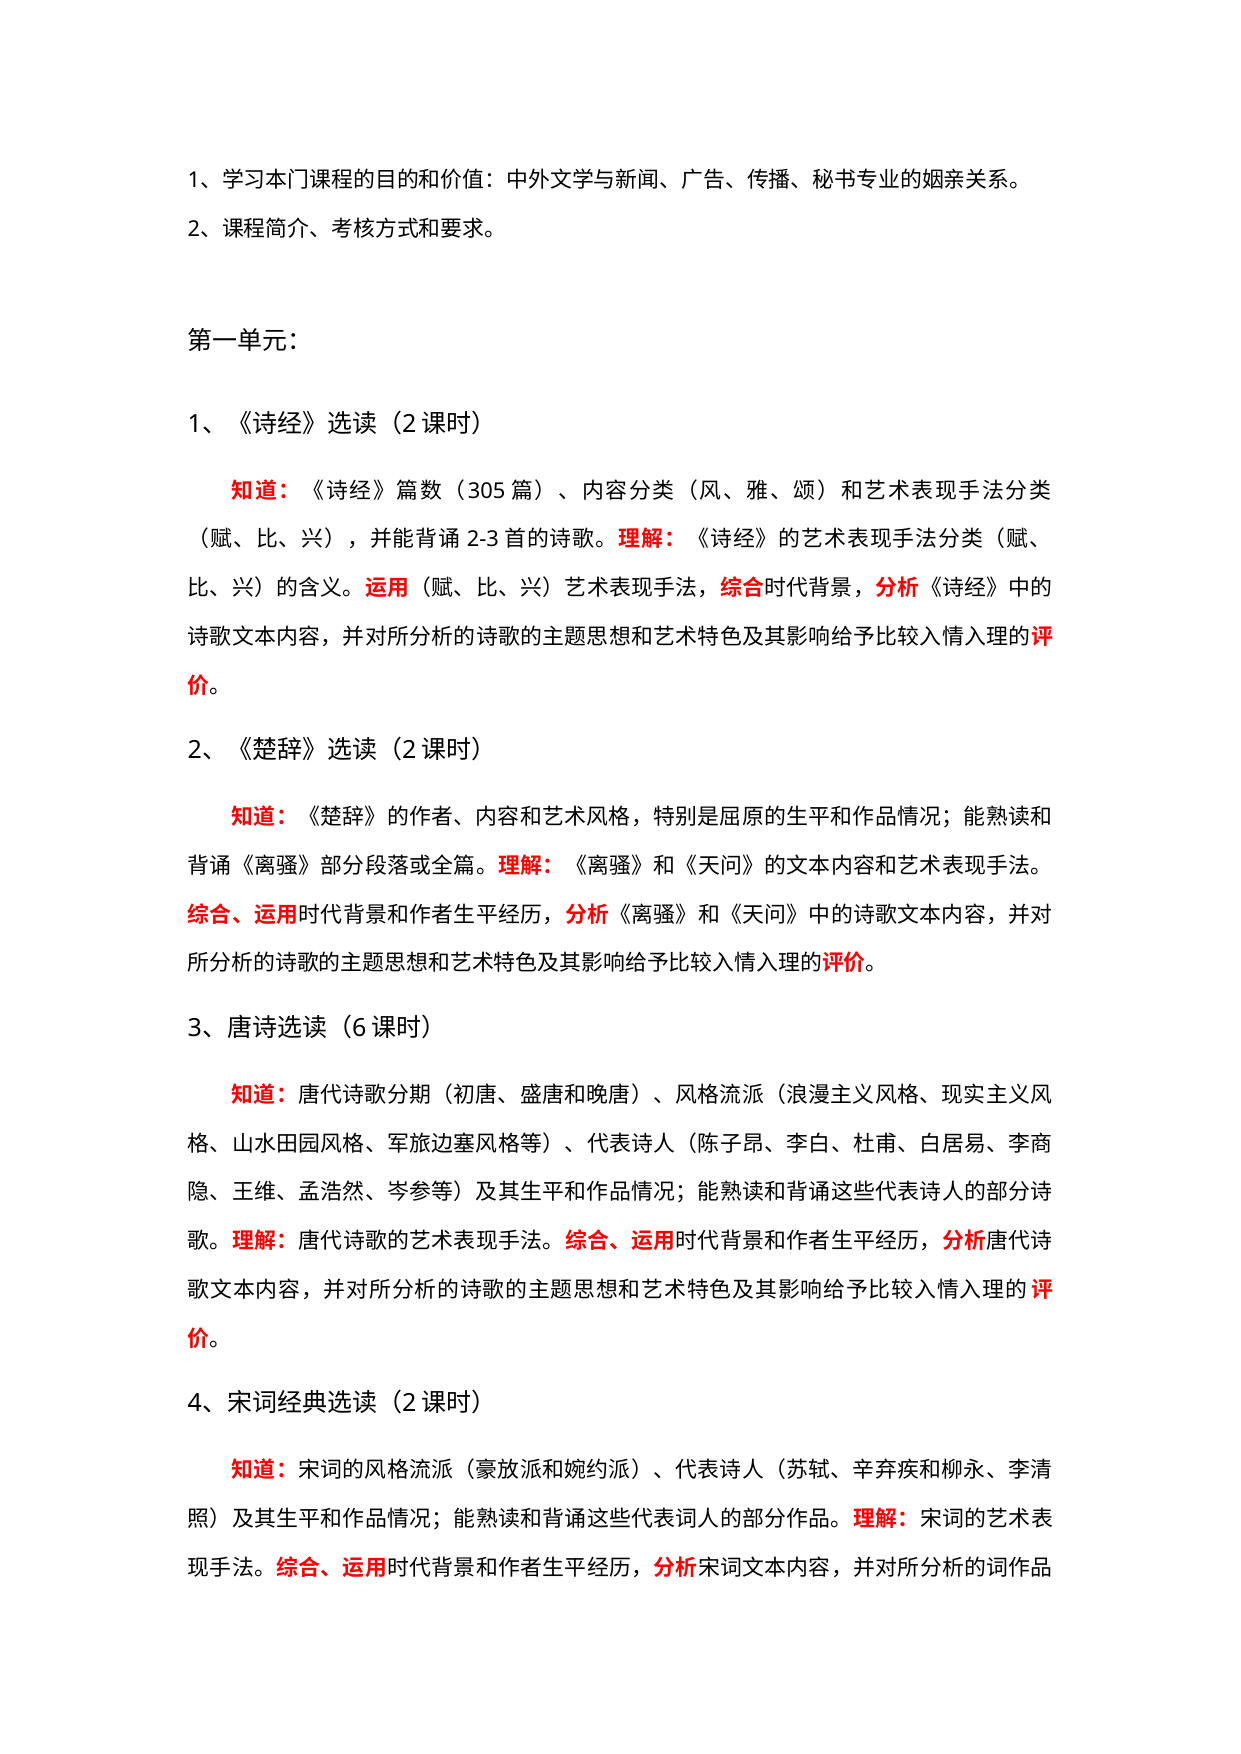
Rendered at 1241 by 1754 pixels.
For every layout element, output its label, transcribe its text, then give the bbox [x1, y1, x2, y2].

list 2、《楚辞》选读（2课时） [187, 716, 1053, 781]
list 学习本门课程的目的和价值：中外文学与新闻、广告、传播、秘书专业的姻亲关系。 [187, 162, 1053, 194]
list 1、《诗经》选读（2课时） [187, 389, 1053, 454]
list 3、唐诗选读（6课时） [187, 993, 1053, 1058]
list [187, 1452, 1053, 1582]
list 知道：《楚辞》的作者、内容和艺术风格，特别是屈原的生平和作品情况；能熟读和背诵《离骚》部分段落或全篇。理解：《离骚》和《天问》的文本内容和艺术表现手法。综合、运用时代背景和作者生平经历，分析《离骚》和《天问》中的诗歌文本内容，并对所分析的诗歌的主题思想和艺术特色及其影响给予比较入情入理的评价。 [187, 799, 1053, 977]
list 课程简介、考核方式和要求。 [187, 210, 1053, 243]
list 第一单元： [187, 306, 1053, 371]
list 4、宋词经典选读（2课时） [187, 1368, 1053, 1433]
list 知道：《诗经》篇数（305篇）、内容分类（风、雅、颂）和艺术表现手法分类（赋、比、兴），并能背诵2-3首的诗歌。理解：《诗经》的艺术表现手法分类（赋、比、兴）的含义。运用（赋、比、兴）艺术表现手法，综合时代背景，分析《诗经》中的诗歌文本内容，并对所分析的诗歌的主题思想和艺术特色及其影响给予比较入情入理的评价。 [187, 472, 1053, 700]
list 知道：唐代诗歌分期（初唐、盛唐和晚唐）、风格流派（浪漫主义风格、现实主义风格、山水田园风格、军旅边塞风格等）、代表诗人（陈子昂、李白、杜甫、白居易、李商隐、王维、孟浩然、岑参等）及其生平和作品情况；能熟读和背诵这些代表诗人的部分诗歌。理解：唐代诗歌的艺术表现手法。综合、运用时代背景和作者生平经历，分析唐代诗歌文本内容，并对所分析的诗歌的主题思想和艺术特色及其影响给予比较入情入理的评价。 [187, 1076, 1053, 1353]
